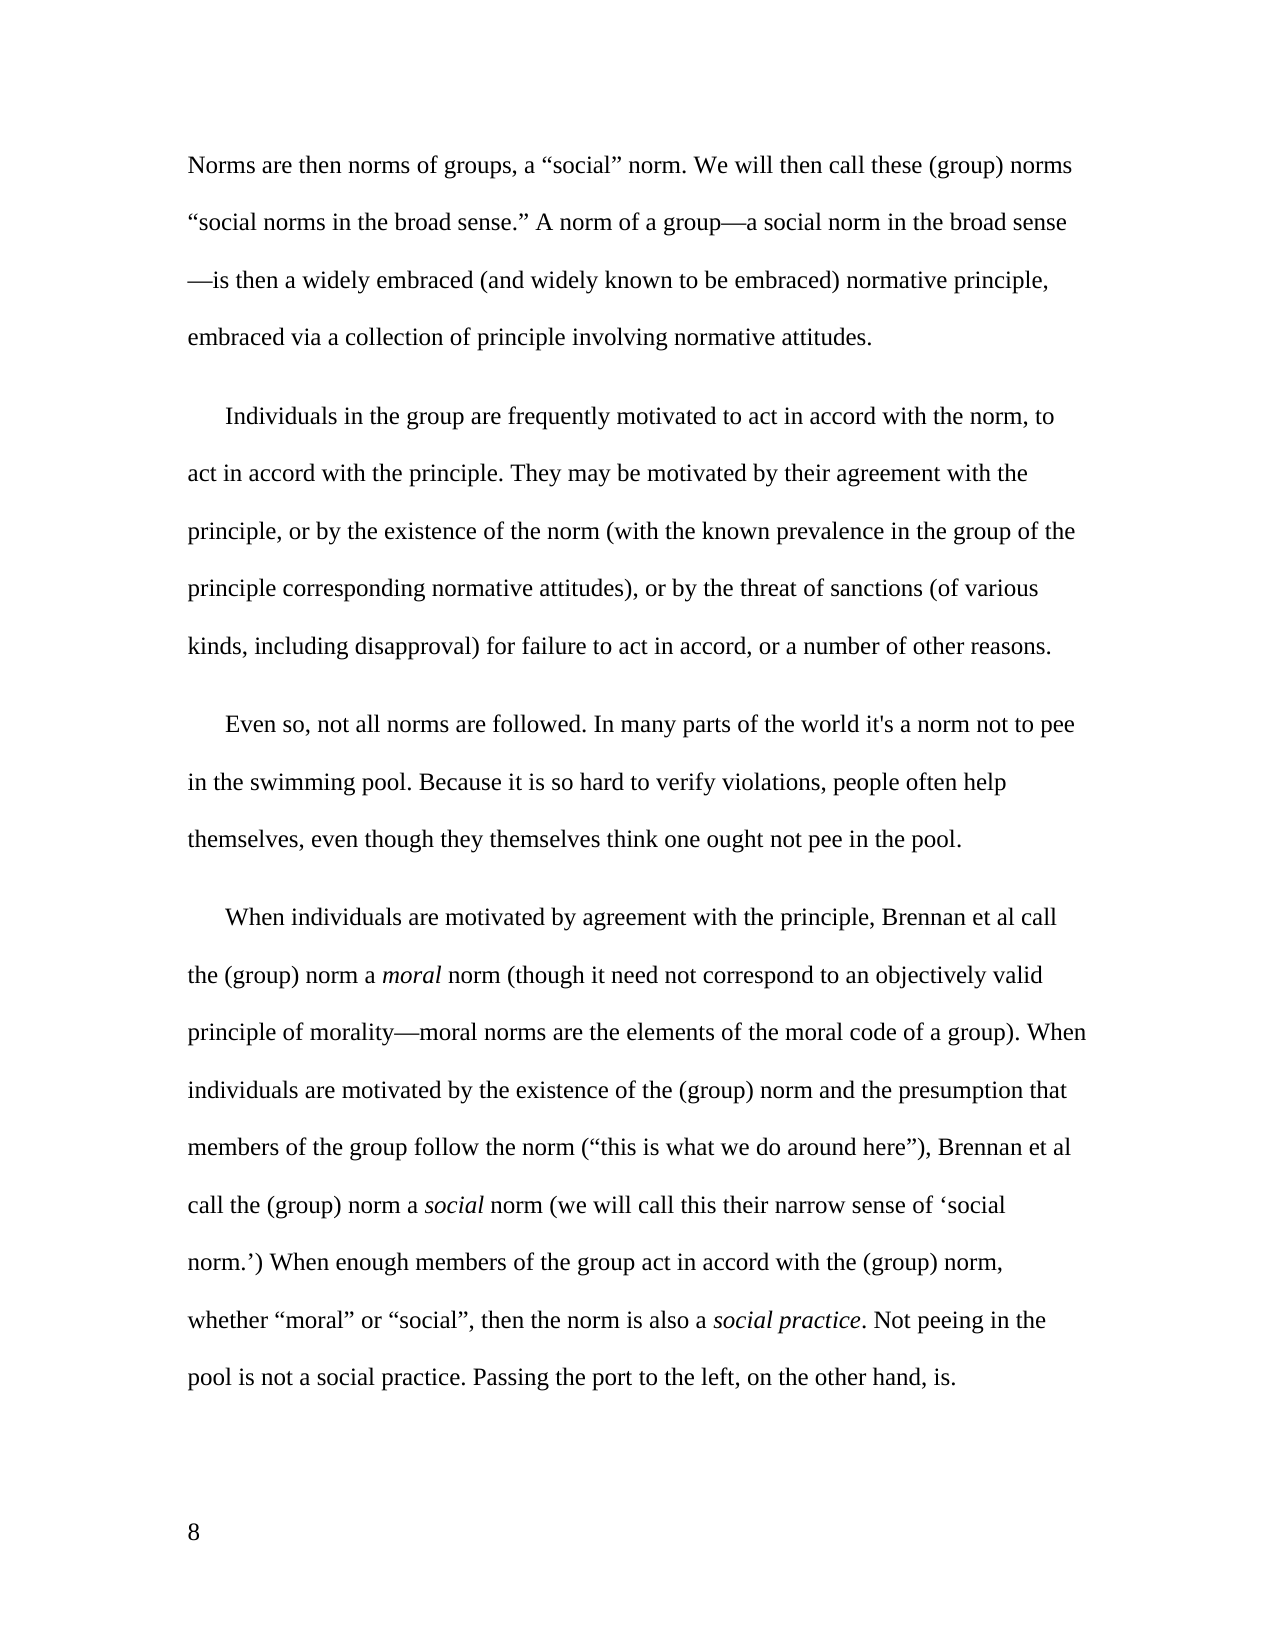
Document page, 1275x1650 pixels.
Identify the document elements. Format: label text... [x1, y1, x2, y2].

text When individuals are motivated by agreement with the principle, Brennan et al call the (group) norm a moral norm (though it need not correspond to an objectively valid principle of morality—moral norms are the elements of the moral code of a group). When individuals are motivated by the existence of the (group) norm and the presumption that members of the group follow the norm (“this is what we do around here”), Brennan et al call the (group) norm a social norm (we will call this their narrow sense of ‘social norm.’) When enough members of the group act in accord with the (group) norm, whether “moral” or “social”, then the norm is also a social practice. Not peeing in the pool is not a social practice. Passing the port to the left, on the other hand, is. [187, 902, 1087, 1391]
text Even so, not all norms are followed. In many parts of the world it's a norm not to pee in the swimming pool. Because it is so hard to verify violations, people often help themselves, even though they themselves think one ought not pee in the pool. [187, 709, 1087, 853]
text Norms are then norms of groups, a “social” norm. We will then call these (group) norms “social norms in the broad sense.” A norm of a group—a social norm in the broad sense—is then a widely embraced (and widely known to be embraced) normative principle, embraced via a collection of principle involving normative attitudes. [187, 150, 1087, 351]
text Individuals in the group are frequently motivated to act in accord with the norm, to act in accord with the principle. They may be motivated by their agreement with the principle, or by the existence of the norm (with the known prevalence in the group of the principle corresponding normative attitudes), or by the threat of sanctions (of various kinds, including disapproval) for failure to act in accord, or a number of other reasons. [187, 401, 1087, 659]
